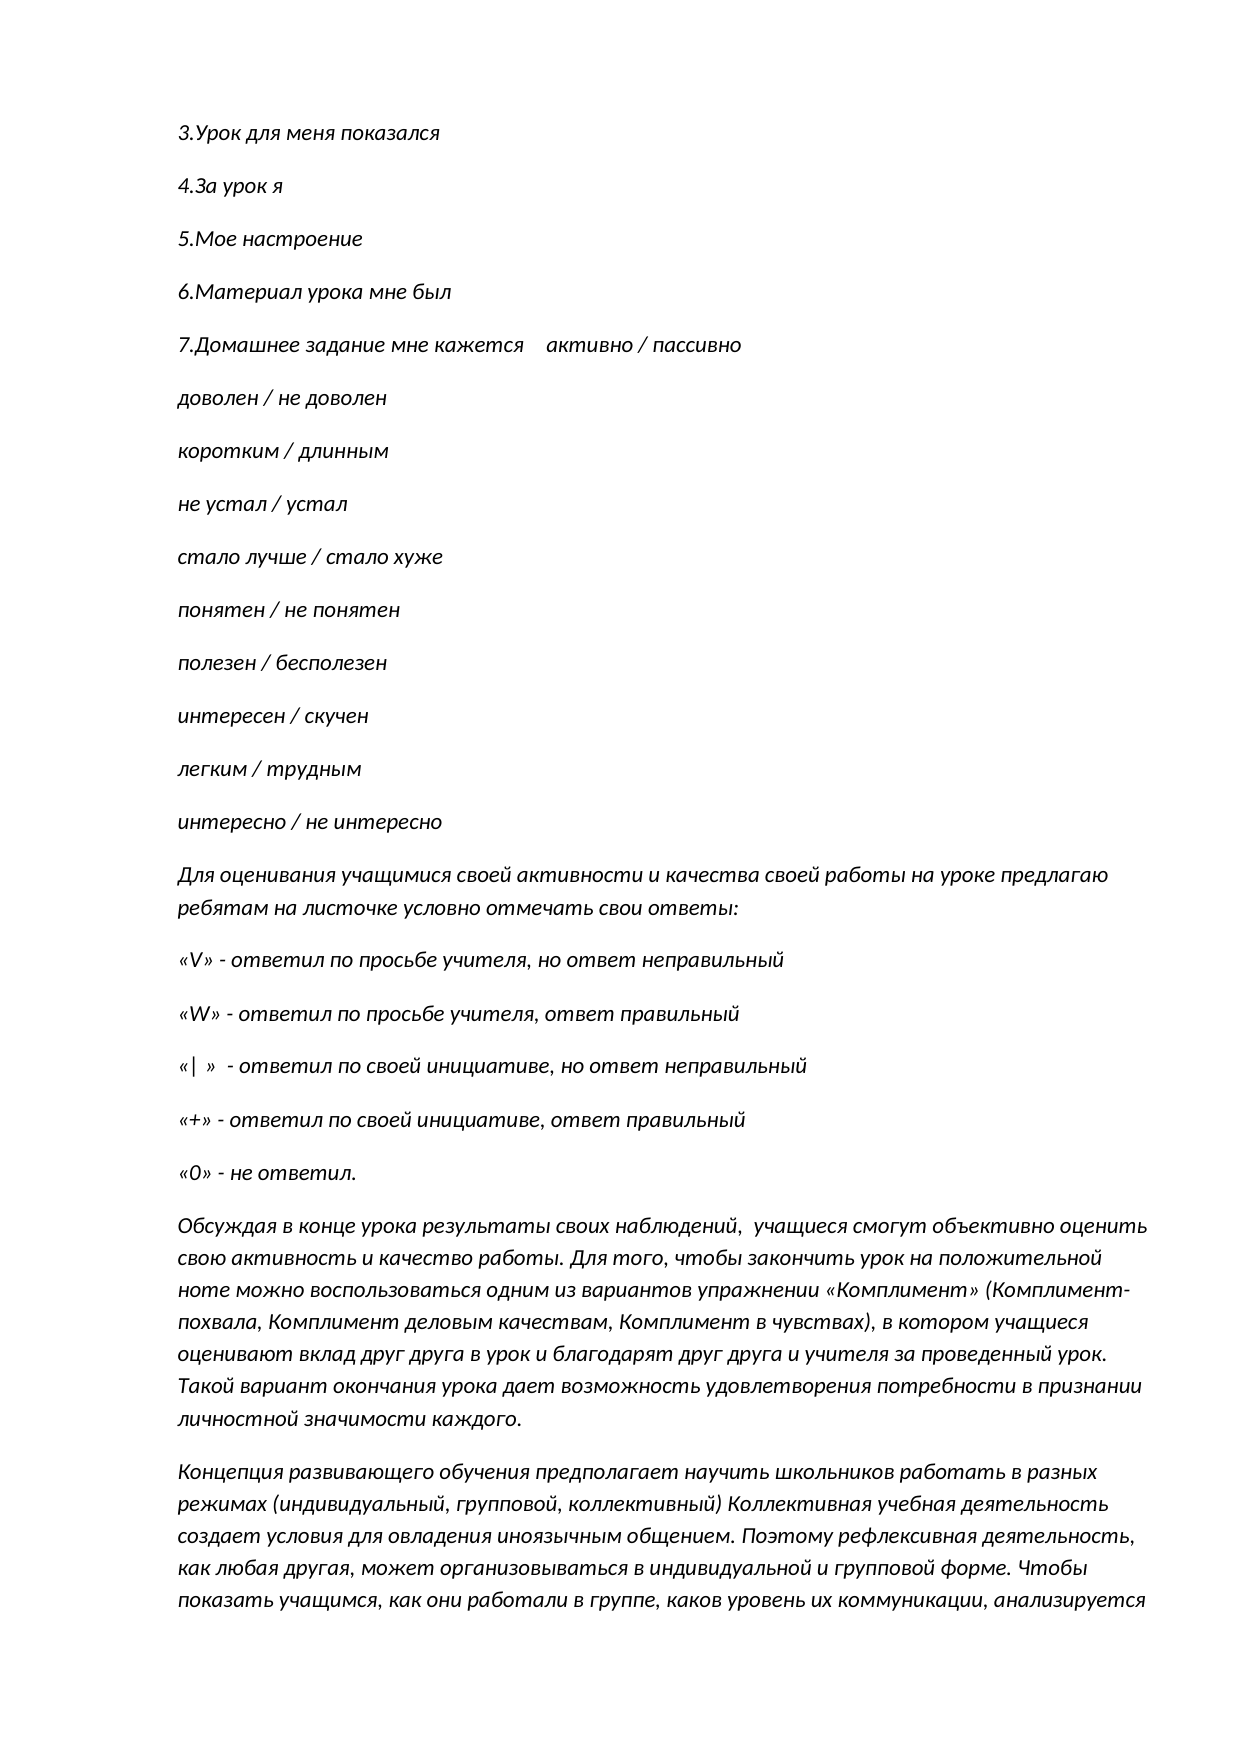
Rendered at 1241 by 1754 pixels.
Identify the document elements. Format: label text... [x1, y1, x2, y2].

text «| » - ответил по своей инициативе, но ответ неправильный [177, 1052, 1152, 1080]
text полезен / бесполезен [177, 648, 1152, 676]
text Обсуждая в конце урока результаты своих наблюдений, учащиеся смогут объективно оценить свою активность и качество работы. Для того, чтобы закончить урок на положительной ноте можно воспользоваться одним из вариантов упражнении «Комплимент» (Комплимент-похвала, Комплимент деловым качествам, Комплимент в чувствах), в котором учащиеся оценивают вклад друг друга в урок и благодарят друг друга и учителя за проведенный урок. Такой вариант окончания урока дает возможность удовлетворения потребности в признании личностной значимости каждого. [177, 1211, 1152, 1432]
text 6.Материал урока мне был [177, 277, 1152, 305]
text стало лучше / стало хуже [177, 542, 1152, 570]
text 3.Урок для меня показался [177, 118, 1152, 146]
text легким / трудным [177, 754, 1152, 782]
text 4.За урок я [177, 171, 1152, 199]
text понятен / не понятен [177, 595, 1152, 623]
text доволен / не доволен [177, 383, 1152, 411]
text 7.Домашнее задание мне кажется активно / пассивно [177, 330, 1152, 358]
text коротким / длинным [177, 436, 1152, 464]
text интересно / не интересно [177, 807, 1152, 835]
text 5.Мое настроение [177, 224, 1152, 252]
text Для оценивания учащимися своей активности и качества своей работы на уроке предлагаю ребятам на листочке условно отмечать свои ответы: [177, 860, 1152, 921]
text «+» - ответил по своей инициативе, ответ правильный [177, 1105, 1152, 1133]
text не устал / устал [177, 489, 1152, 517]
text интересен / скучен [177, 701, 1152, 729]
text «W» - ответил по просьбе учителя, ответ правильный [177, 999, 1152, 1027]
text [177, 1457, 1152, 1614]
text «V» - ответил по просьбе учителя, но ответ неправильный [177, 946, 1152, 974]
text «0» - не ответил. [177, 1158, 1152, 1186]
